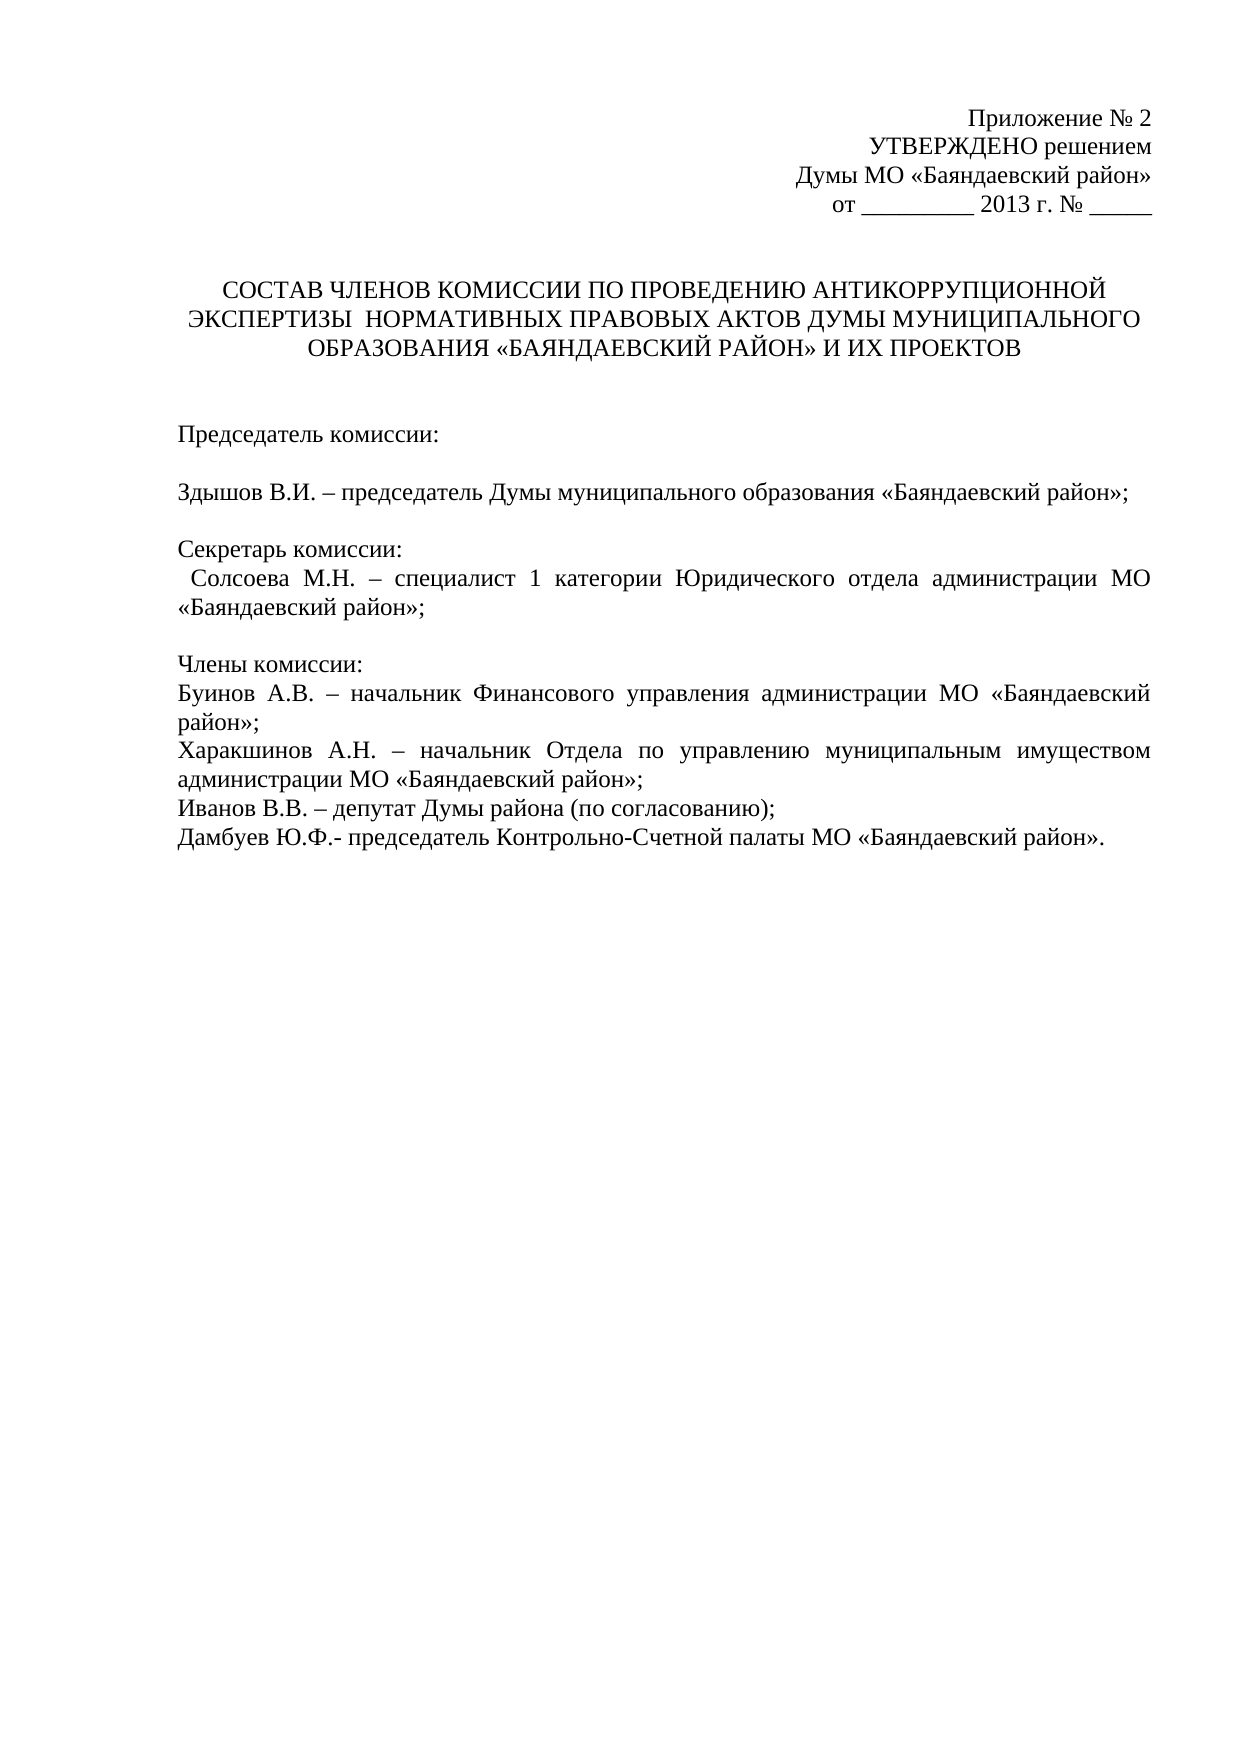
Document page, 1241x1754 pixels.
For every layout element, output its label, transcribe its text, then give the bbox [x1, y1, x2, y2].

text Приложение № 2 [177, 103, 1152, 131]
text Думы МО «Баяндаевский район» [177, 160, 1152, 189]
text Здышов В.И. – председатель Думы муниципального образования «Баяндаевский район»; [177, 477, 1152, 506]
text Солсоева М.Н. – специалист 1 категории Юридического отдела администрации МО «Баяндаевский район»; [177, 563, 1152, 621]
text Харакшинов А.Н. – начальник Отдела по управлению муниципальным имуществом администрации МО «Баяндаевский район»; [177, 736, 1152, 793]
text Члены комиссии: [177, 649, 1152, 678]
text Иванов В.В. – депутат Думы района (по согласованию); [177, 793, 1152, 822]
text от _________ 2013 г. № _____ [177, 189, 1152, 218]
text УТВЕРЖДЕНО решением [177, 131, 1152, 160]
text Председатель комиссии: [177, 419, 1152, 448]
text СОСТАВ ЧЛЕНОВ КОМИССИИ ПО ПРОВЕДЕНИЮ АНТИКОРРУПЦИОННОЙ ЭКСПЕРТИЗЫ НОРМАТИВНЫХ ПРАВОВЫХ АКТОВ ДУМЫ МУНИЦИПАЛЬНОГО ОБРАЗОВАНИЯ «БАЯНДАЕВСКИЙ РАЙОН» И ИХ ПРОЕКТОВ [177, 276, 1152, 362]
text Секретарь комиссии: [177, 534, 1152, 563]
text Буинов А.В. – начальник Финансового управления администрации МО «Баяндаевский район»; [177, 678, 1152, 736]
text Дамбуев Ю.Ф.- председатель Контрольно-Счетной палаты МО «Баяндаевский район». [177, 822, 1152, 851]
